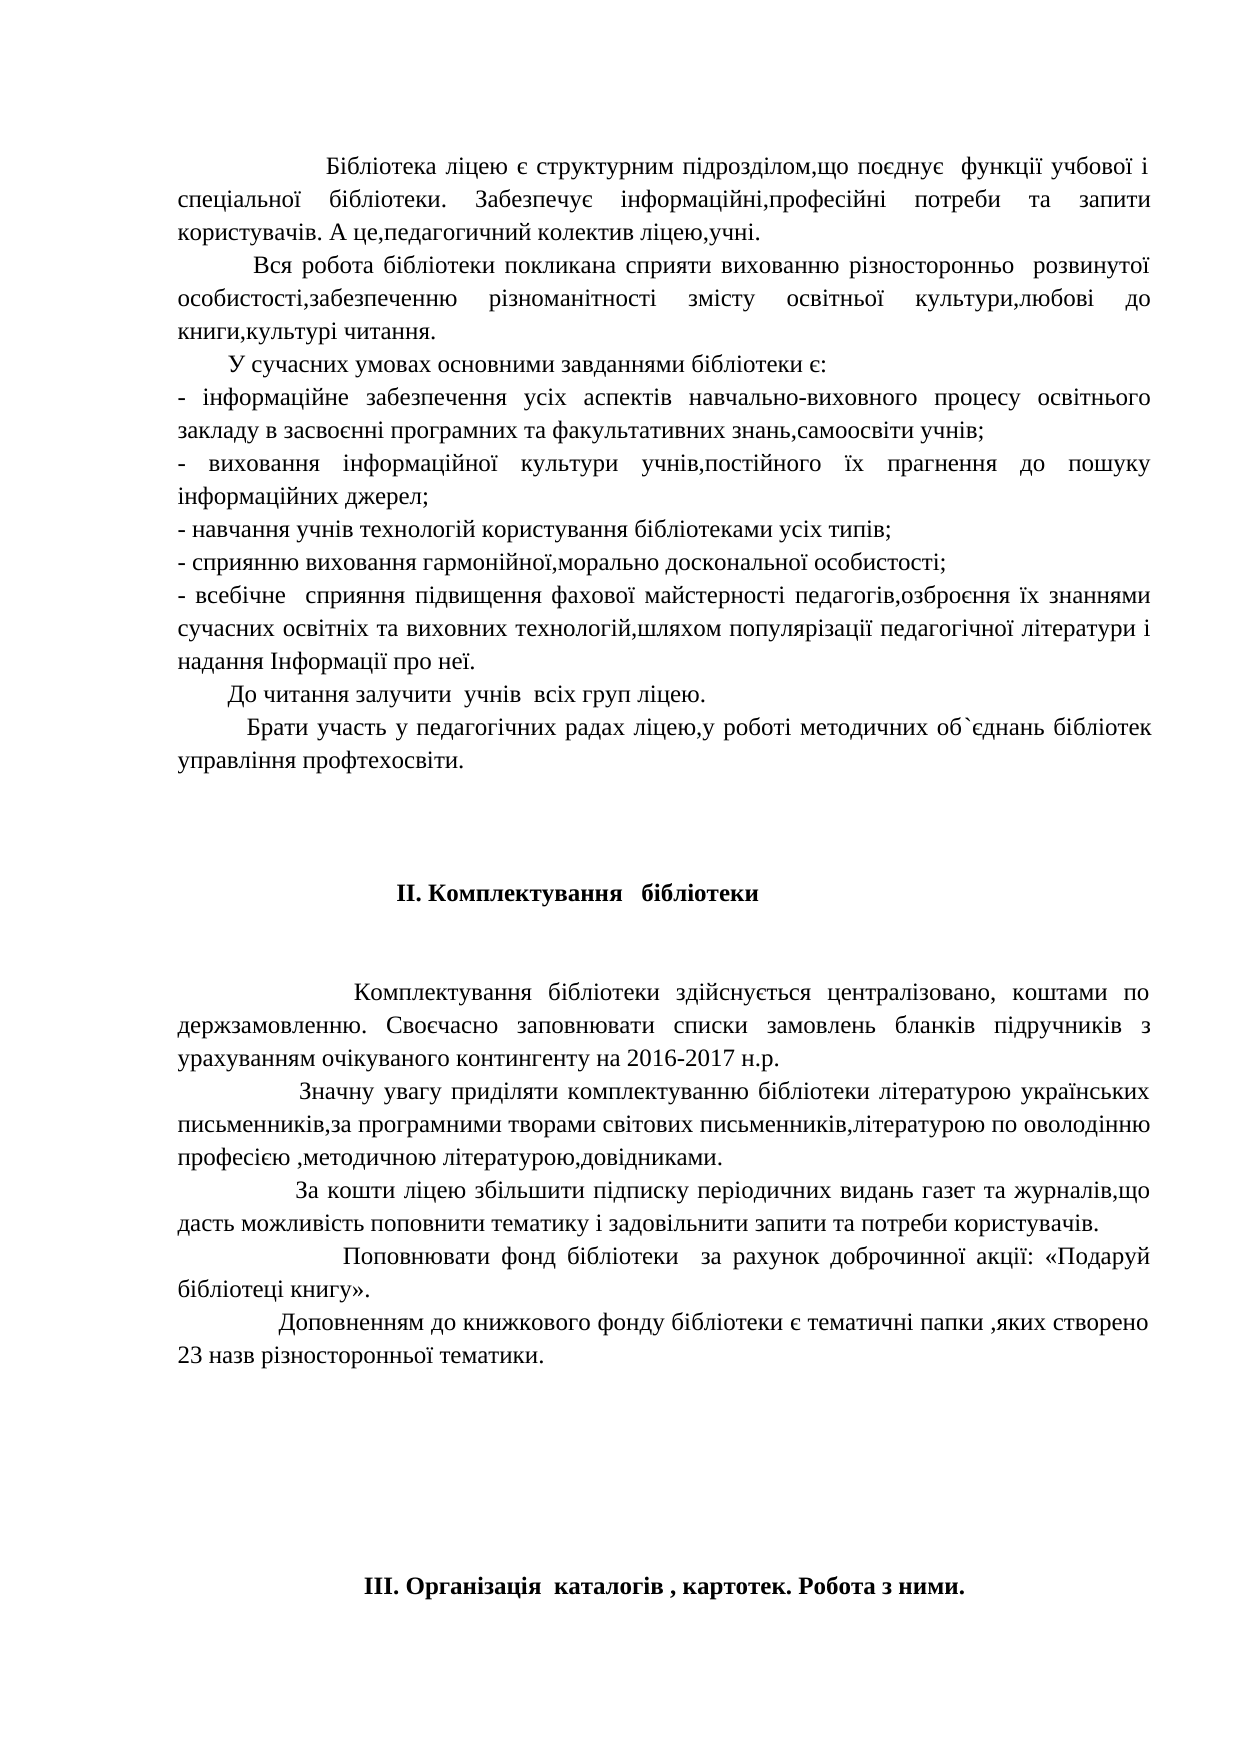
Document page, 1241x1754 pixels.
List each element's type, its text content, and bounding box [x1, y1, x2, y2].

text Вся робота бібліотеки покликана сприяти вихованню різносторонньо розвинутої особистості,забезпеченню різноманітності змісту освітньої культури,любові до книги,культурі читання. [177, 250, 1152, 345]
text - виховання інформаційної культури учнів,постійного їх прагнення до пошуку інформаційних джерел; [177, 448, 1152, 510]
text Значну увагу приділяти комплектуванню бібліотеки літературою українських письменників,за програмними творами світових письменників,літературою по оволодінню професією ,методичною літературою,довідниками. [177, 1076, 1152, 1171]
text - навчання учнів технологій користування бібліотеками усіх типів; [177, 514, 1152, 543]
text За кошти ліцею збільшити підписку періодичних видань газет та журналів,що дасть можливість поповнити тематику і задовільнити запити та потреби користувачів. [177, 1175, 1152, 1237]
text У сучасних умовах основними завданнями бібліотеки є: [177, 349, 1152, 378]
text III. Організація каталогів , картотек. Робота з ними. [177, 1571, 1152, 1600]
text II. Комплектування бібліотеки [177, 878, 1152, 906]
text Комплектування бібліотеки здійснується централізовано, коштами по держзамовленню. Своєчасно заповнювати списки замовлень бланків підручників з урахуванням очікуваного контингенту на 2016-2017 н.р. [177, 977, 1152, 1071]
text Доповненням до книжкового фонду бібліотеки є тематичні папки ,яких створено 23 назв різносторонньої тематики. [177, 1307, 1152, 1369]
text Бібліотека ліцею є структурним підрозділом,що поєднує функції учбової і спеціальної бібліотеки. Забезпечує інформаційні,професійні потреби та запити користувачів. А це,педагогичний колектив ліцею,учні. [177, 151, 1152, 246]
text Поповнювати фонд бібліотеки за рахунок доброчинної акції: «Подаруй бібліотеці книгу». [177, 1241, 1152, 1303]
text - сприянню виховання гармонійної,морально доскональної особистості; [177, 547, 1152, 576]
text - інформаційне забезпечення усіх аспектів навчально-виховного процесу освітнього закладу в засвоєнні програмних та факультативних знань,самоосвіти учнів; [177, 382, 1152, 444]
text До читання залучити учнів всіх груп ліцею. [177, 679, 1152, 708]
text - всебічне сприяння підвищення фахової майстерності педагогів,озброєння їх знаннями сучасних освітніх та виховних технологій,шляхом популярізації педагогічної літератури і надання Інформації про неї. [177, 580, 1152, 675]
text Брати участь у педагогічних радах ліцею,у роботі методичних об`єднань бібліотек управління профтехосвіти. [177, 712, 1152, 774]
